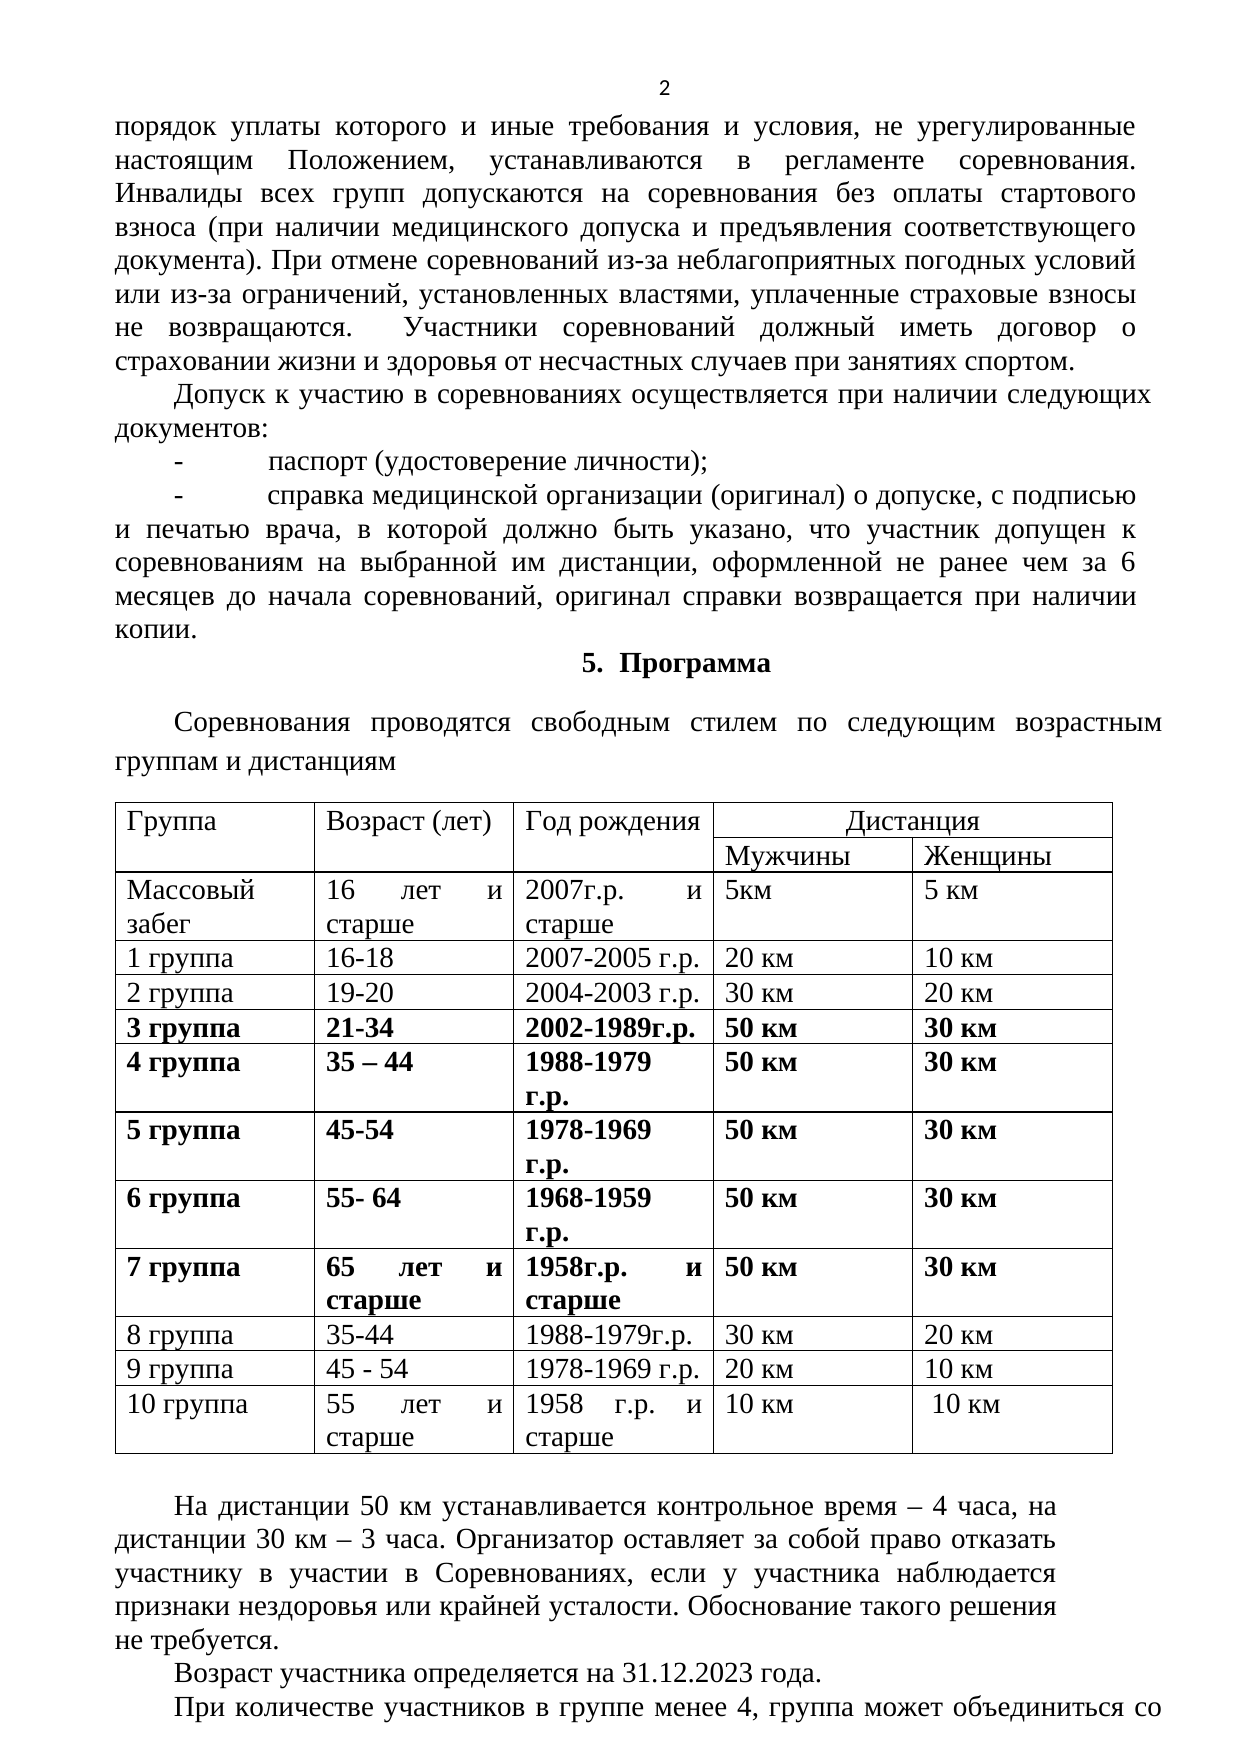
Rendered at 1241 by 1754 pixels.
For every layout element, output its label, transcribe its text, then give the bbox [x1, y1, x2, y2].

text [114, 1689, 1163, 1722]
table_cell 30 км [913, 1044, 1112, 1111]
list Программа [189, 645, 1163, 678]
table_cell 20 км [714, 1351, 912, 1385]
table_cell 65 лет и старше [315, 1249, 513, 1316]
table_cell 9 группа [116, 1351, 314, 1385]
table_cell 7 группа [116, 1249, 314, 1316]
table_cell Мужчины [714, 838, 912, 871]
table_cell 45-54 [315, 1113, 513, 1179]
table_cell 1968-1959 г.р. [514, 1181, 713, 1248]
text Допуск к участию в соревнованиях осуществляется при наличии следующих документов: [114, 377, 1152, 444]
table_cell 20 км [913, 975, 1112, 1009]
table_cell 16-18 [315, 941, 513, 974]
table_cell 8 группа [116, 1317, 314, 1350]
list справка медицинской организации (оригинал) о допуске, с подписью и печатью врача, в которой должно быть указано, что участник допущен к соревнованиям на выбранной им дистанции, оформленной не ранее чем за 6 месяцев до начала соревнований, оригинал справки возвращается при наличии копии. [114, 477, 1137, 645]
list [114, 108, 1137, 377]
table_cell 50 км [714, 1113, 912, 1179]
table_cell 16 лет и старше [315, 873, 513, 939]
table_header Дистанция [714, 803, 1112, 837]
table_cell 10 группа [116, 1386, 314, 1453]
table_cell 30 км [714, 975, 912, 1009]
table_cell 50 км [714, 1044, 912, 1111]
table_cell 5км [714, 873, 912, 939]
list паспорт (удостоверение личности); [114, 444, 1163, 477]
table_cell 1958г.р. и старше [514, 1249, 713, 1316]
table_cell 1 группа [116, 941, 314, 974]
table_cell 2004-2003 г.р. [514, 975, 713, 1009]
table_cell 1958 г.р. и старше [514, 1386, 713, 1453]
table_cell 1988-1979 г.р. [514, 1044, 713, 1111]
table_cell 55- 64 [315, 1181, 513, 1248]
table_cell 2 группа [116, 975, 314, 1009]
table_header Группа [116, 803, 314, 871]
table_cell 19-20 [315, 975, 513, 1009]
table_cell 50 км [714, 1249, 912, 1316]
table_header Год рождения [514, 803, 713, 871]
table_cell 30 км [913, 1113, 1112, 1179]
table_cell 6 группа [116, 1181, 314, 1248]
table_cell 30 км [913, 1249, 1112, 1316]
table_cell 30 км [714, 1317, 912, 1350]
table_cell 35 – 44 [315, 1044, 513, 1111]
table_cell 20 км [913, 1317, 1112, 1350]
table_cell 10 км [913, 941, 1112, 974]
table_cell 5 км [913, 873, 1112, 939]
table_cell 55 лет и старше [315, 1386, 513, 1453]
table_cell 20 км [714, 941, 912, 974]
table_cell 10 км [913, 1386, 1112, 1453]
table_cell 2007г.р. и старше [514, 873, 713, 939]
table_cell 21-34 [315, 1010, 513, 1043]
table_cell 50 км [714, 1010, 912, 1043]
table_cell 1978-1969 г.р. [514, 1351, 713, 1385]
table_cell 2007-2005 г.р. [514, 941, 713, 974]
table_cell 10 км [913, 1351, 1112, 1385]
text На дистанции 50 км устанавливается контрольное время – 4 часа, на дистанции 30 км – 3 часа. Организатор оставляет за собой право отказать участнику в участии в Соревнованиях, если у участника наблюдается признаки нездоровья или крайней усталости. Обоснование такого решения не требуется. [114, 1488, 1057, 1655]
text Возраст участника определяется на 31.12.2023 года. [114, 1655, 1057, 1689]
table_cell 3 группа [116, 1010, 314, 1043]
table_cell 50 км [714, 1181, 912, 1248]
table_cell 4 группа [116, 1044, 314, 1111]
text Соревнования проводятся свободным стилем по следующим возрастным группам и дистанциям [114, 704, 1163, 776]
table_cell 30 км [913, 1010, 1112, 1043]
table_cell 45 - 54 [315, 1351, 513, 1385]
table_cell Массовый забег [116, 873, 314, 939]
table_cell 30 км [913, 1181, 1112, 1248]
table_cell Женщины [913, 838, 1112, 871]
table_cell 2002-1989г.р. [514, 1010, 713, 1043]
table_header Возраст (лет) [315, 803, 513, 871]
table_cell 1978-1969 г.р. [514, 1113, 713, 1179]
table_cell 35-44 [315, 1317, 513, 1350]
table_cell 10 км [714, 1386, 912, 1453]
table_cell 5 группа [116, 1113, 314, 1179]
table_cell 1988-1979г.р. [514, 1317, 713, 1350]
